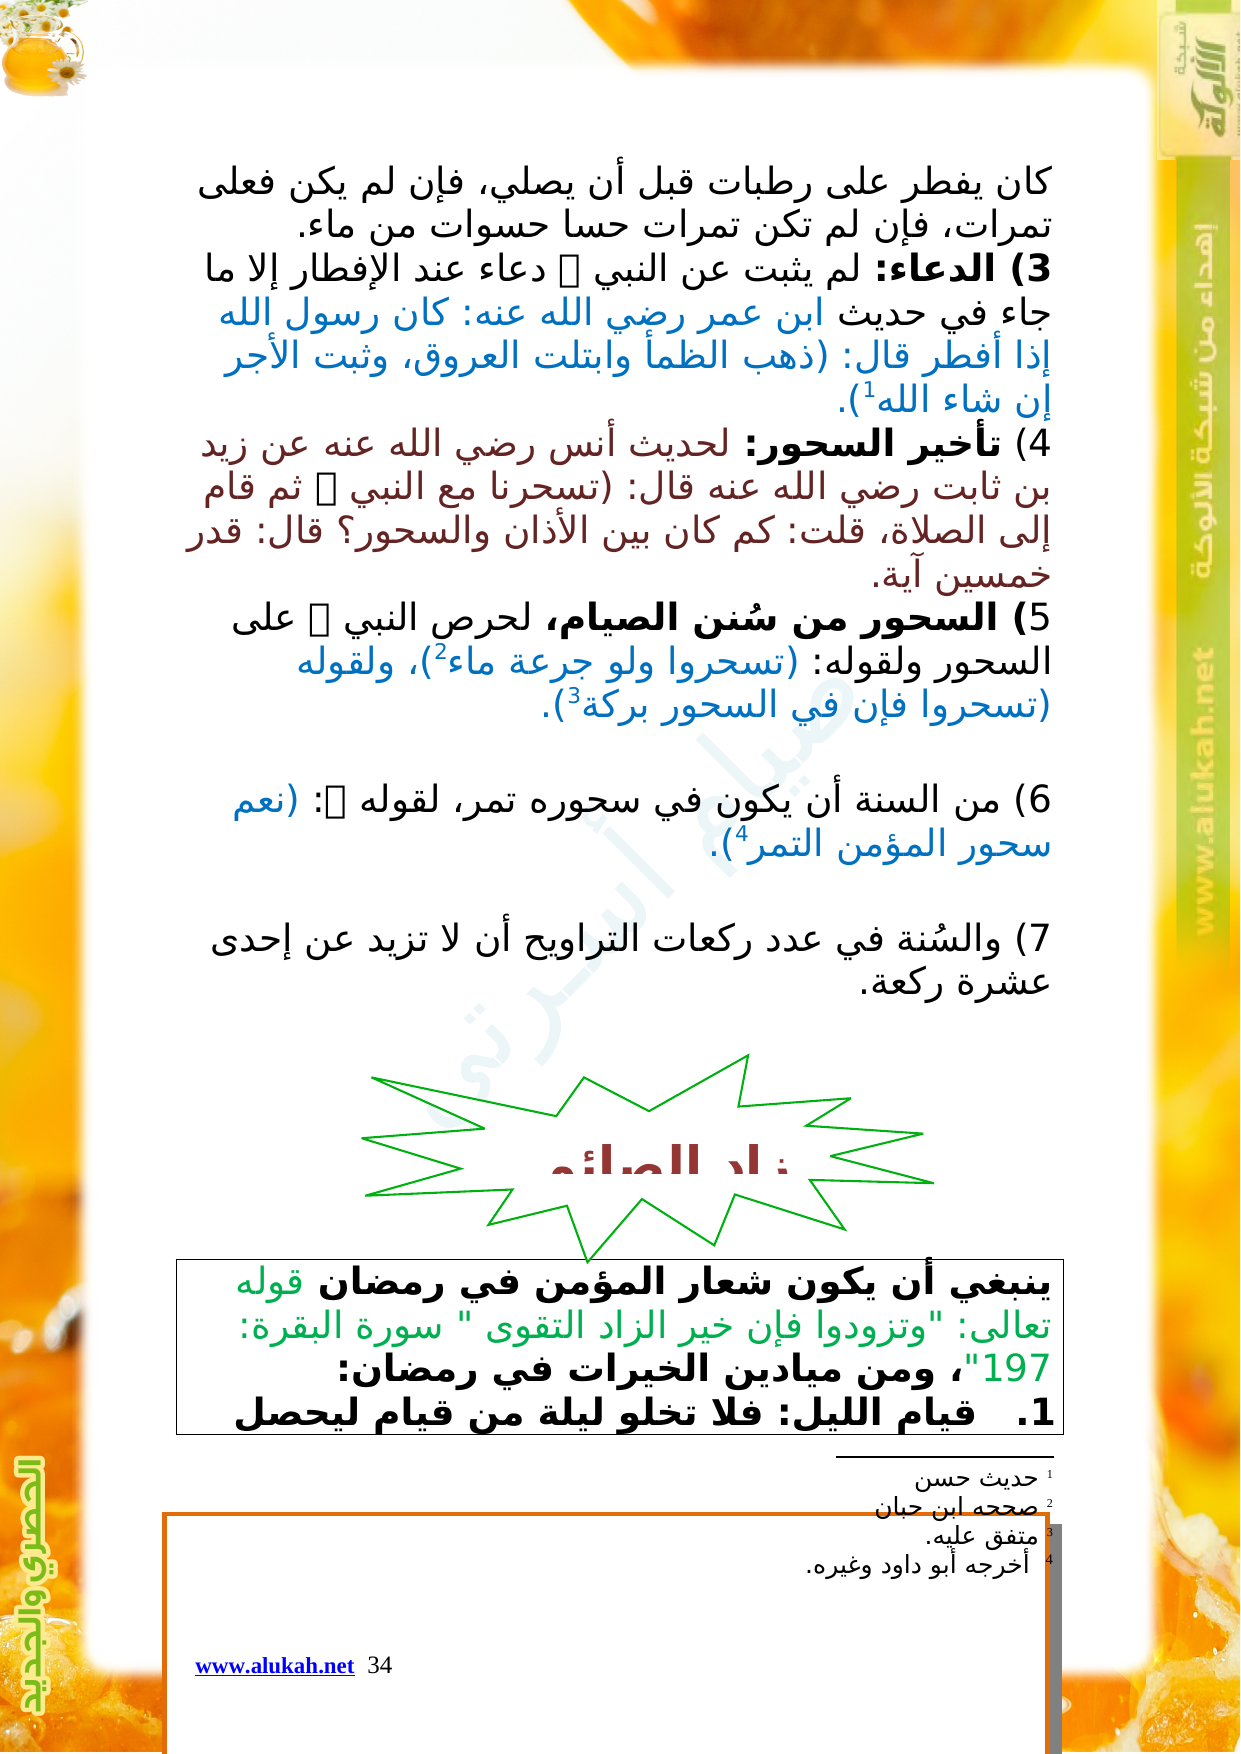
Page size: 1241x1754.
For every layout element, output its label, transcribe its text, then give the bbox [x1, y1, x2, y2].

text 5) السحور من سُنن الصيام، لحرص النبي على السحور ولقوله: (تسحروا ولو جرعة ماء)، ولقوله (تسحروا فإن في السحور بركة). [187, 596, 1053, 727]
text 4) تأخير السحور: لحديث أنس رضي الله عنه عن زيد بن ثابت رضي الله عنه قال: (تسحرنا مع النبي ثم قام إلى الصلاة، قلت: كم كان بين الأذان والسحور؟ قال: قدر خمسين آية. [187, 421, 1053, 596]
text 7) والسُنة في عدد ركعات التراويح أن لا تزيد عن إحدى عشرة ركعة. [187, 916, 1053, 1003]
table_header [177, 1260, 1063, 1434]
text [187, 159, 1053, 247]
text 3) الدعاء: لم يثبت عن النبي دعاء عند الإفطار إلا ما جاء في حديث ابن عمر رضي الله عنه: كان رسول الله إذا أفطر قال: (ذهب الظمأ وابتلت العروق، وثبت الأجر إن شاء الله). [187, 247, 1053, 421]
text 6) من السنة أن يكون في سحوره تمر، لقوله : (نعم سحور المؤمن التمر). [187, 778, 1053, 865]
picture [0, 0, 1241, 1752]
